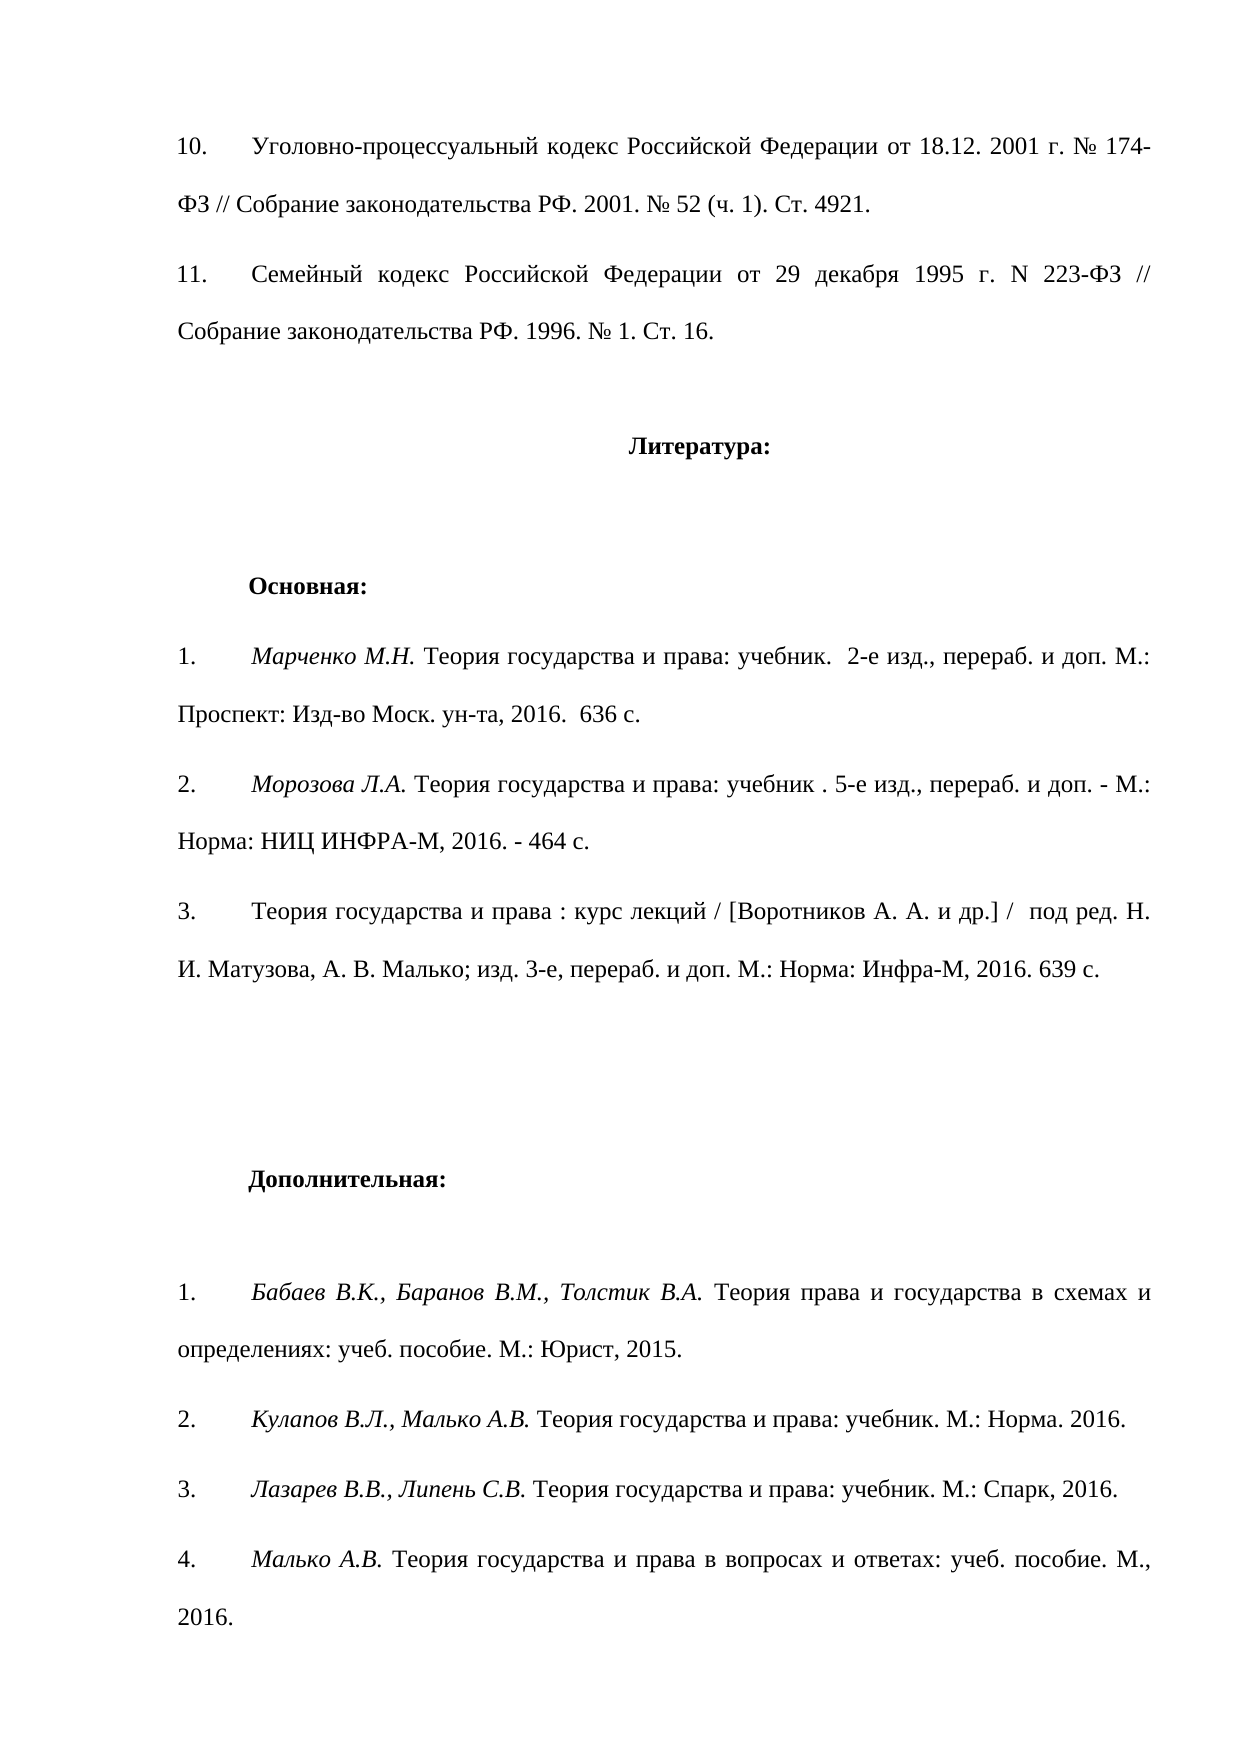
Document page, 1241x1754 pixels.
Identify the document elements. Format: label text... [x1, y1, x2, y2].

list Марченко М.Н. Теория государства и права: учебник. 2-е изд., перераб. и доп. М.: Проспект: Изд-во Моск. ун-та, 2016. 636 с. [177, 641, 1152, 727]
list Морозова Л.А. Теория государства и права: учебник . 5-e изд., перераб. и доп. - М.: Норма: НИЦ ИНФРА-М, 2016. - 464 с. [177, 769, 1152, 855]
list Кулапов В.Л., Малько А.В. Теория государства и права: учебник. М.: Норма. 2016. [177, 1404, 1152, 1433]
list Лазарев В.В., Липень С.В. Теория государства и права: учебник. М.: Спарк, 2016. [177, 1474, 1152, 1503]
list Уголовно-процессуальный кодекс Российской Федерации от 18.12. . № 174-ФЗ // Собрание законодательства РФ. 2001. № 52 (ч. 1). Ст. 4921. [176, 131, 1152, 217]
list Семейный кодекс Российской Федерации от 29 декабря 1995 г. N 223-ФЗ // Собрание законодательства РФ. 1996. № 1. Ст. 16. [176, 259, 1152, 345]
list Малько А.В. Теория государства и права в вопросах и ответах: учеб. пособие. М., 2016. [177, 1544, 1152, 1631]
text Основная: [177, 571, 1152, 600]
list Бабаев В.К., Баранов В.М., Толстик В.А. Теория права и государства в схемах и определениях: учеб. пособие. М.: Юрист, 2015. [177, 1277, 1152, 1363]
text Литература: [177, 431, 1152, 460]
list Теория государства и права : курс лекций / [Воротников А. А. и др.] / под ред. Н. И. Матузова, А. В. Малько; изд. 3-е, перераб. и доп. М.: Норма: Инфра-М, 2016. 639 с. [177, 896, 1152, 982]
text Дополнительная: [177, 1164, 1152, 1192]
